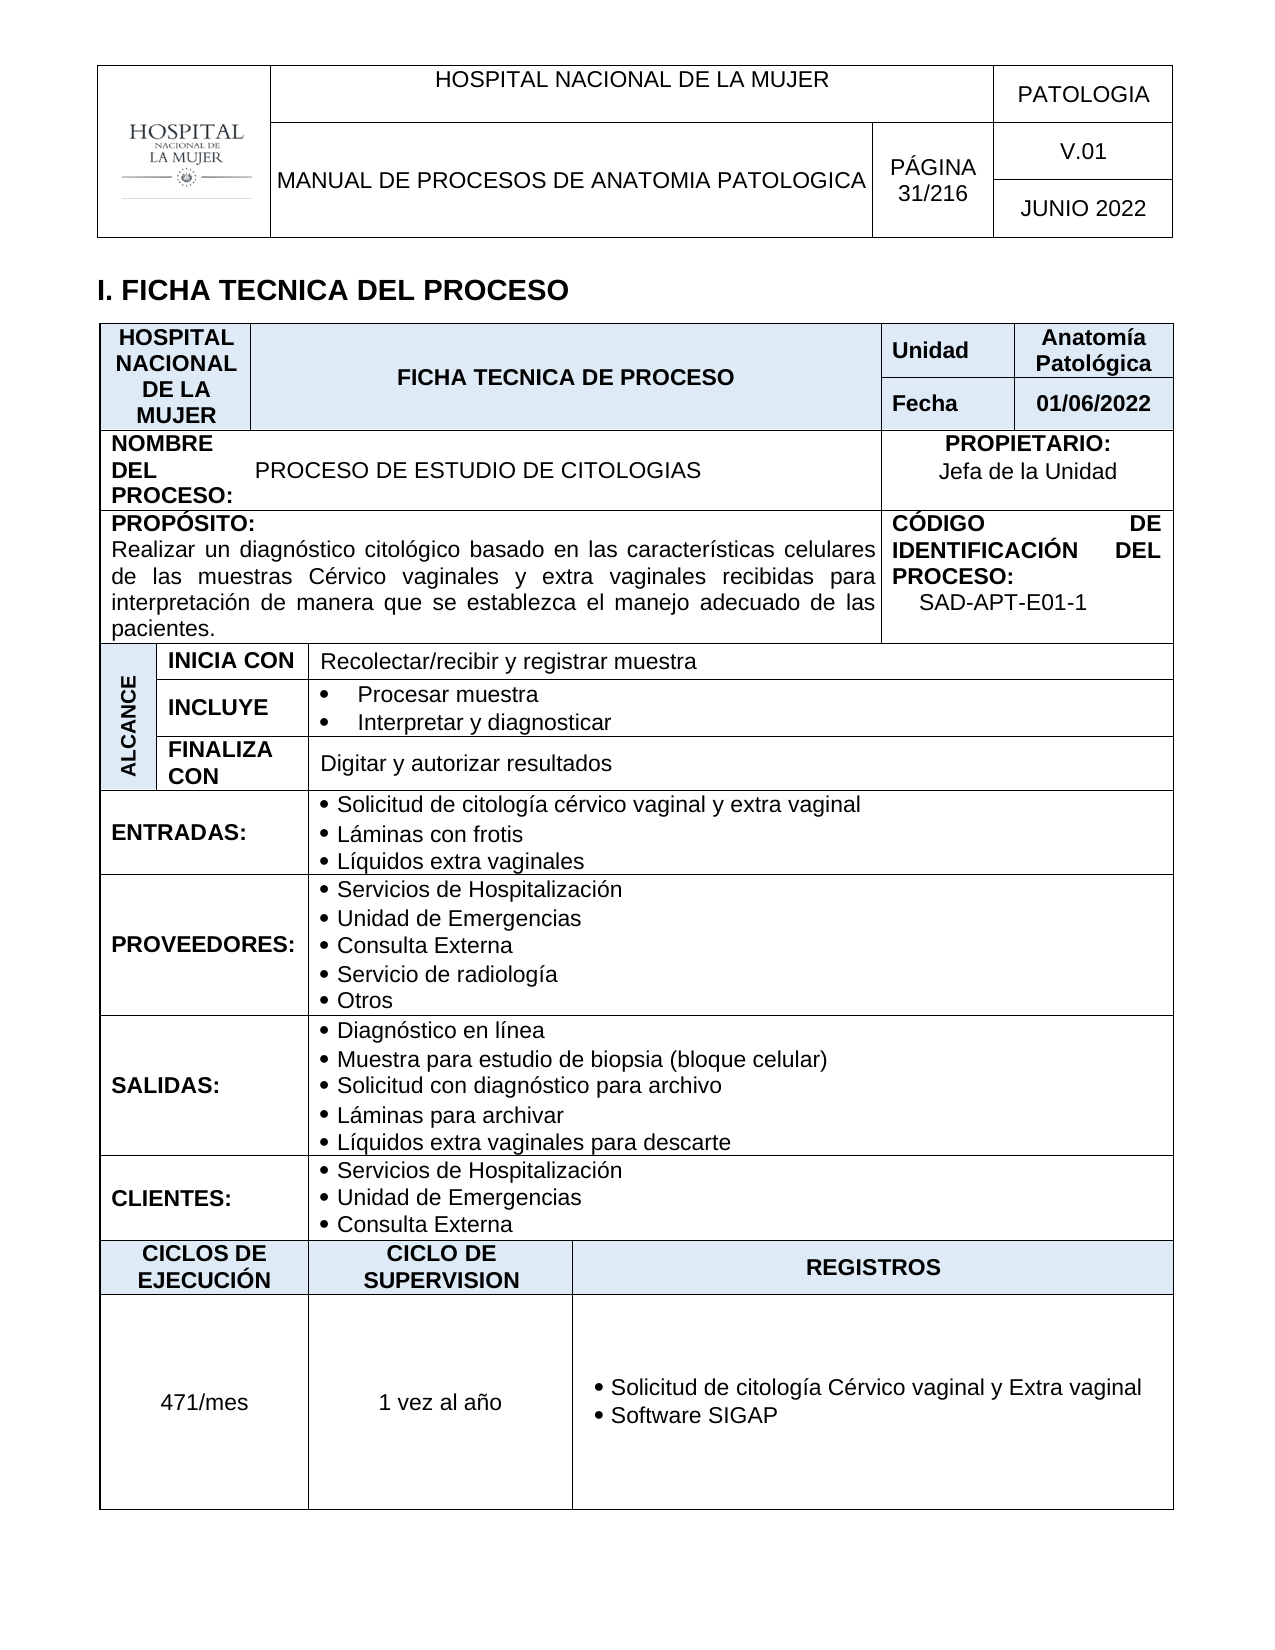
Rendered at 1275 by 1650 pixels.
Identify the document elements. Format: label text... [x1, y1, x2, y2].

table_cell Digitar y autorizar resultados [309, 737, 1173, 789]
table_cell  Diagnóstico en línea  Muestra para estudio de biopsia (bloque celular)  Solicitud con diagnóstico para archivo  Láminas para archivar  Líquidos extra vaginales para descarte [309, 1016, 1173, 1155]
table_cell PROVEEDORES: [101, 875, 308, 1015]
table_header PATOLOGIA [994, 66, 1172, 122]
table_header [251, 324, 881, 363]
table_header Unidad [882, 324, 1014, 363]
text I. FICHA TECNICA DEL PROCESO [97, 272, 1187, 306]
table_cell  Solicitud de citología cérvico vaginal y extra vaginal  Láminas con frotis  Líquidos extra vaginales [309, 791, 1173, 874]
table_cell REGISTROS [573, 1241, 1173, 1294]
table_cell CICLO DE SUPERVISION [309, 1241, 572, 1294]
table_cell ENTRADAS: [101, 791, 308, 874]
table_cell PROPIETARIO: Jefa de la Unidad [882, 431, 1173, 510]
table_cell INCLUYE [157, 680, 308, 736]
table_cell [882, 363, 1014, 377]
table_cell ALCANCE [101, 644, 156, 789]
table_cell PÁGINA 31/216 [873, 123, 993, 237]
table_cell CICLOS DE EJECUCIÓN [101, 1241, 308, 1294]
table_cell  Servicios de Hospitalización  Unidad de Emergencias  Consulta Externa  Servicio de radiología  Otros [309, 875, 1173, 1015]
table_cell FICHA TECNICA DE PROCESO [251, 363, 881, 429]
table_cell  Servicios de Hospitalización  Unidad de Emergencias  Consulta Externa [309, 1156, 1173, 1240]
table_cell  Procesar muestra  Interpretar y diagnosticar [309, 680, 1173, 736]
table_cell Recolectar/recibir y registrar muestra [309, 644, 1173, 679]
table_cell 1 vez al año [309, 1295, 572, 1509]
table_cell 471/mes [101, 1295, 308, 1509]
table_header HOSPITAL NACIONAL DE LA MUJER [271, 66, 993, 122]
table_header HOSPITAL NACIONAL DE LA MUJER [101, 324, 250, 429]
table_header Anatomía Patológica [1015, 324, 1173, 377]
table_cell FINALIZA CON [157, 737, 308, 789]
table_cell CLIENTES: [101, 1156, 308, 1240]
table_cell V.01 [994, 123, 1172, 178]
picture [121, 108, 253, 199]
table_cell NOMBRE DEL PROCESO DE ESTUDIO DE CITOLOGIAS PROCESO: [101, 431, 881, 510]
table_header [98, 66, 270, 237]
table_cell 01/06/2022 [1015, 378, 1173, 429]
table_cell MANUAL DE PROCESOS DE ANATOMIA PATOLOGICA [271, 123, 872, 237]
table_cell PROPÓSITO: Realizar un diagnóstico citológico basado en las características celulares de las muestras Cérvico vaginales y extra vaginales recibidas para interpretación de manera que se establezca el manejo adecuado de las pacientes. [101, 511, 881, 643]
table_cell SALIDAS: [101, 1016, 308, 1155]
table_cell INICIA CON [157, 644, 308, 679]
table_cell JUNIO 2022 [994, 180, 1172, 237]
table_cell CÓDIGO DE IDENTIFICACIÓN DEL PROCESO: SAD-APT-E01-1 [882, 511, 1173, 643]
table_cell  Solicitud de citología Cérvico vaginal y Extra vaginal  Software SIGAP [573, 1295, 1173, 1509]
table_cell Fecha [882, 378, 1014, 429]
